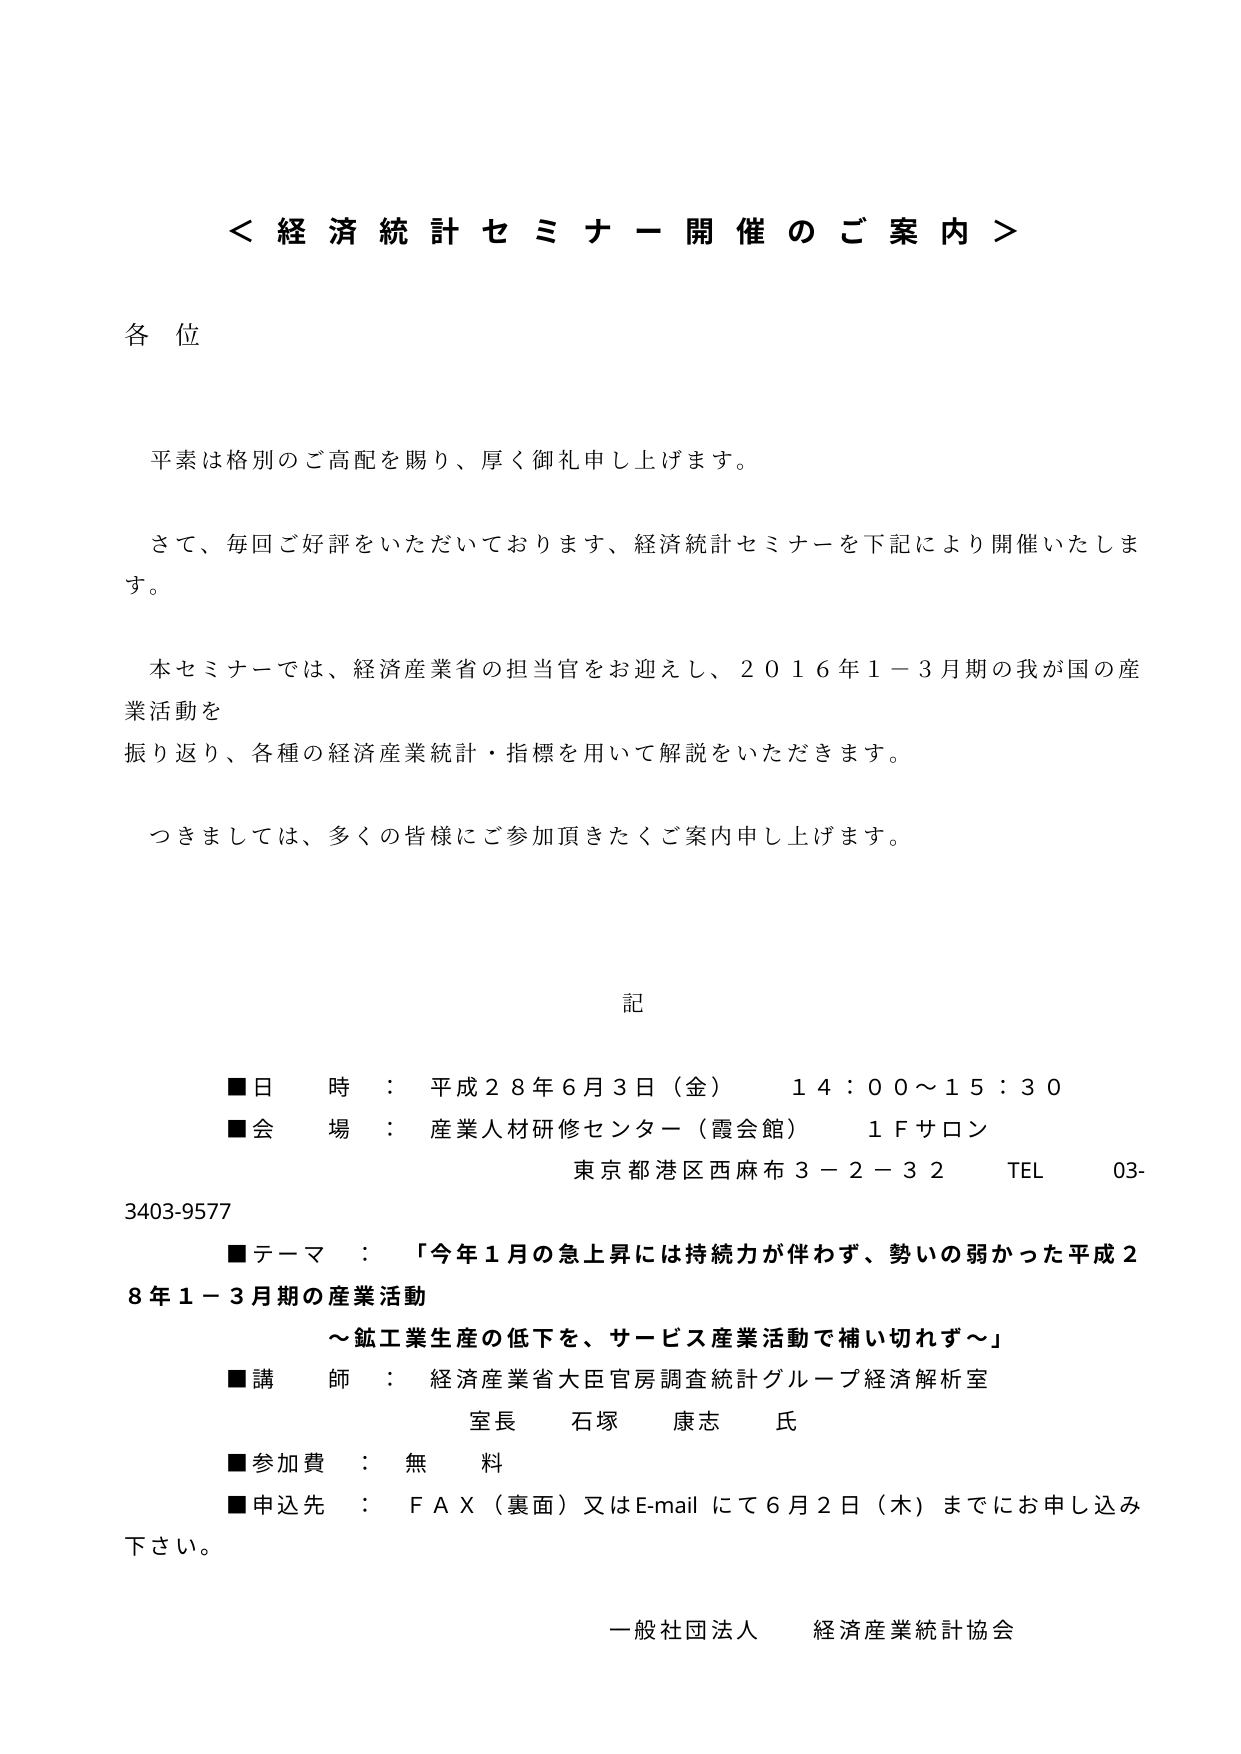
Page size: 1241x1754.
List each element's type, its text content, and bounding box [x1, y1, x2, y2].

text 各 位 [124, 313, 1145, 355]
text 一般社団法人 経済産業統計協会 [124, 1608, 1145, 1650]
text ■テーマ ： 「今年１月の急上昇には持続力が伴わず、勢いの弱かった平成２８年１－３月期の産業活動 [124, 1232, 1145, 1316]
text 本セミナーでは、経済産業省の担当官をお迎えし、２０１６年１－３月期の我が国の産業活動を [124, 647, 1145, 731]
text 記 [124, 981, 1145, 1023]
text 東京都港区西麻布３－２－３２ TEL 03-3403-9577 [124, 1148, 1145, 1232]
text ■参加費 ： 無 料 [124, 1441, 1145, 1483]
text 振り返り、各種の経済産業統計・指標を用いて解説をいただきます。 [124, 731, 1145, 772]
text ～鉱工業生産の低下を、サービス産業活動で補い切れず～」 [124, 1316, 1145, 1357]
text 室長 石塚 康志 氏 [124, 1399, 1145, 1441]
text ■日 時 ： 平成２８年６月３日（金） １４：００～１５：３０ [124, 1065, 1145, 1107]
text 平素は格別のご高配を賜り、厚く御礼申し上げます。 [124, 438, 1145, 480]
text ■会 場 ： 産業人材研修センター（霞会館） １Ｆサロン [124, 1107, 1145, 1148]
text さて、毎回ご好評をいただいております、経済統計セミナーを下記により開催いたします。 [124, 522, 1145, 605]
text つきましては、多くの皆様にご参加頂きたくご案内申し上げます。 [124, 814, 1145, 856]
text ■講 師 ： 経済産業省大臣官房調査統計グループ経済解析室 [124, 1357, 1145, 1399]
text ■申込先 ： ＦＡＸ（裏面）又はE-mailにて６月２日（木)までにお申し込み下さい。 [124, 1483, 1145, 1566]
text ＜経済統計セミナー開催のご案内＞ [124, 188, 1145, 271]
